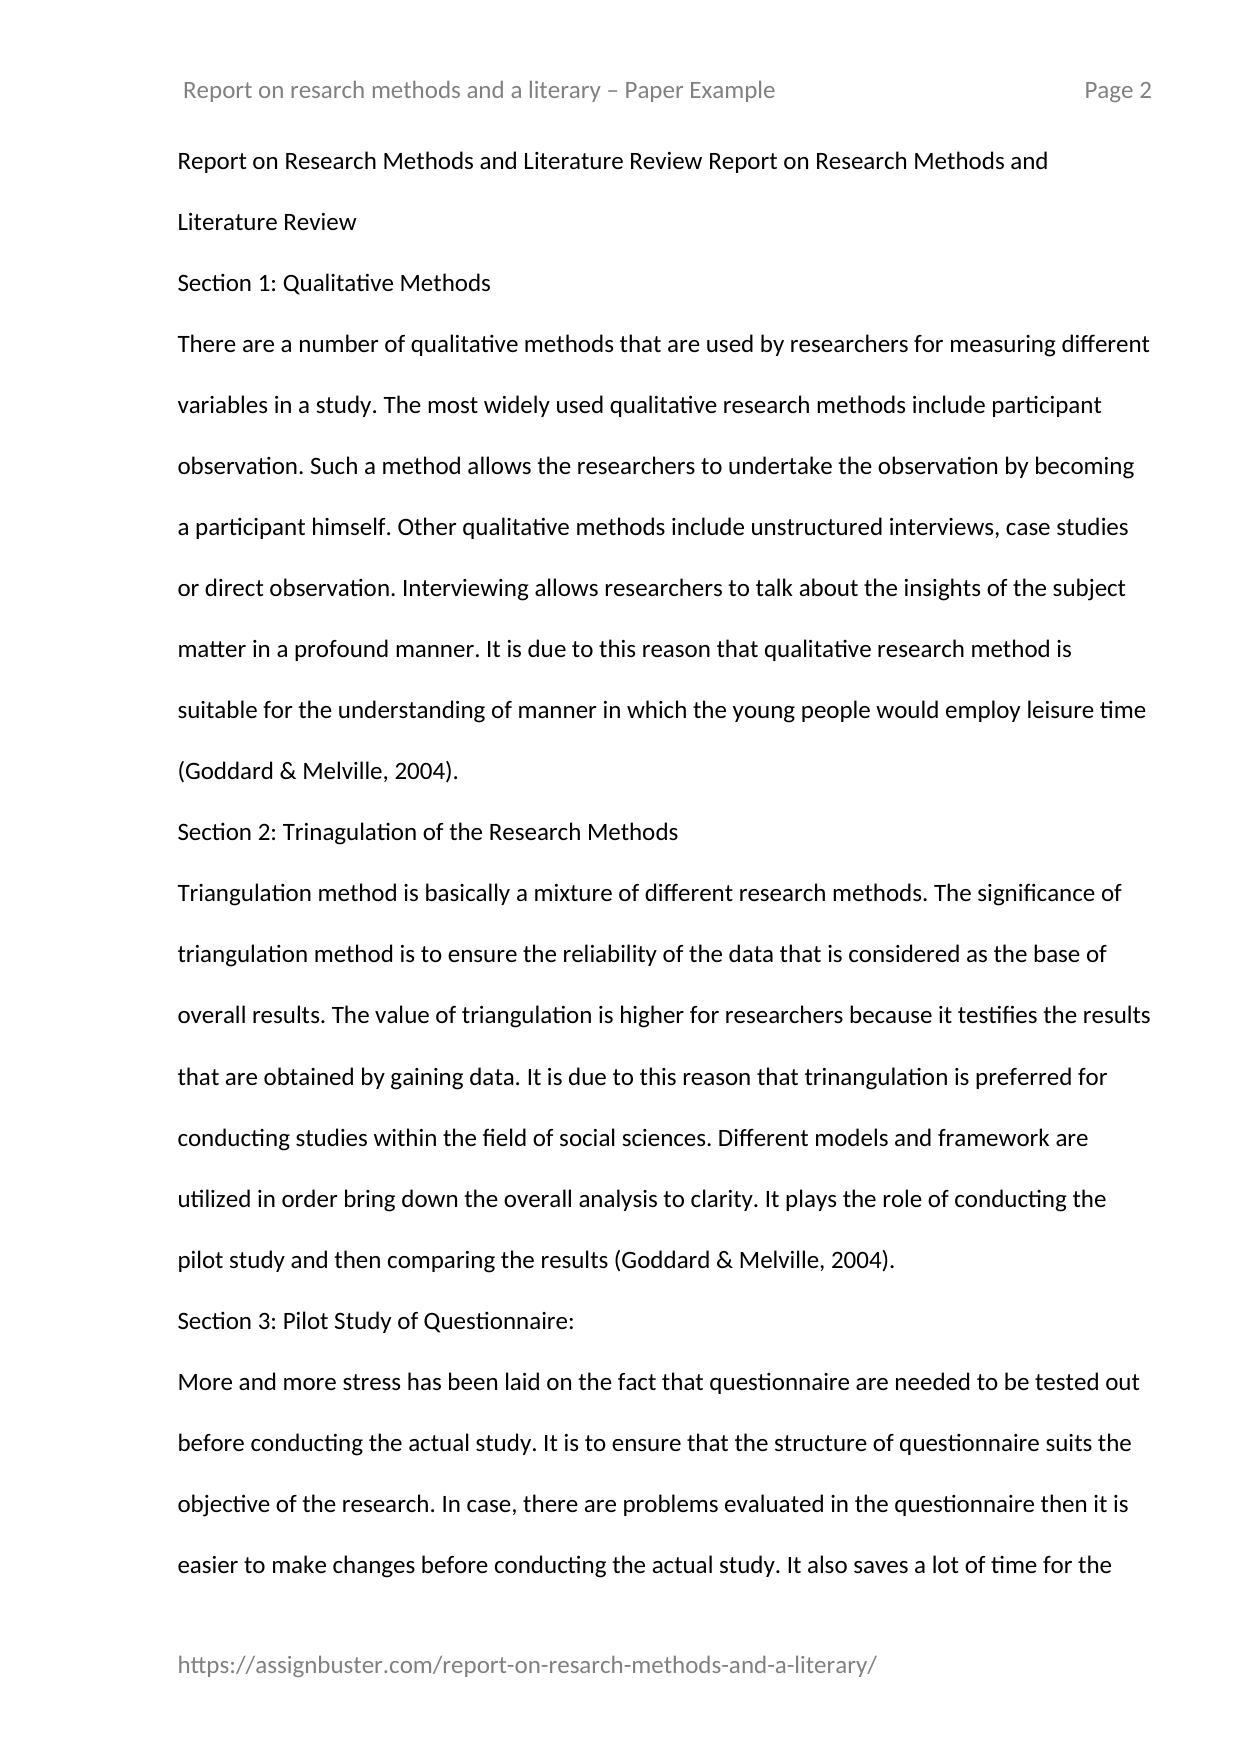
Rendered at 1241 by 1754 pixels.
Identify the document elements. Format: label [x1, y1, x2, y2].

text [177, 145, 1152, 1579]
